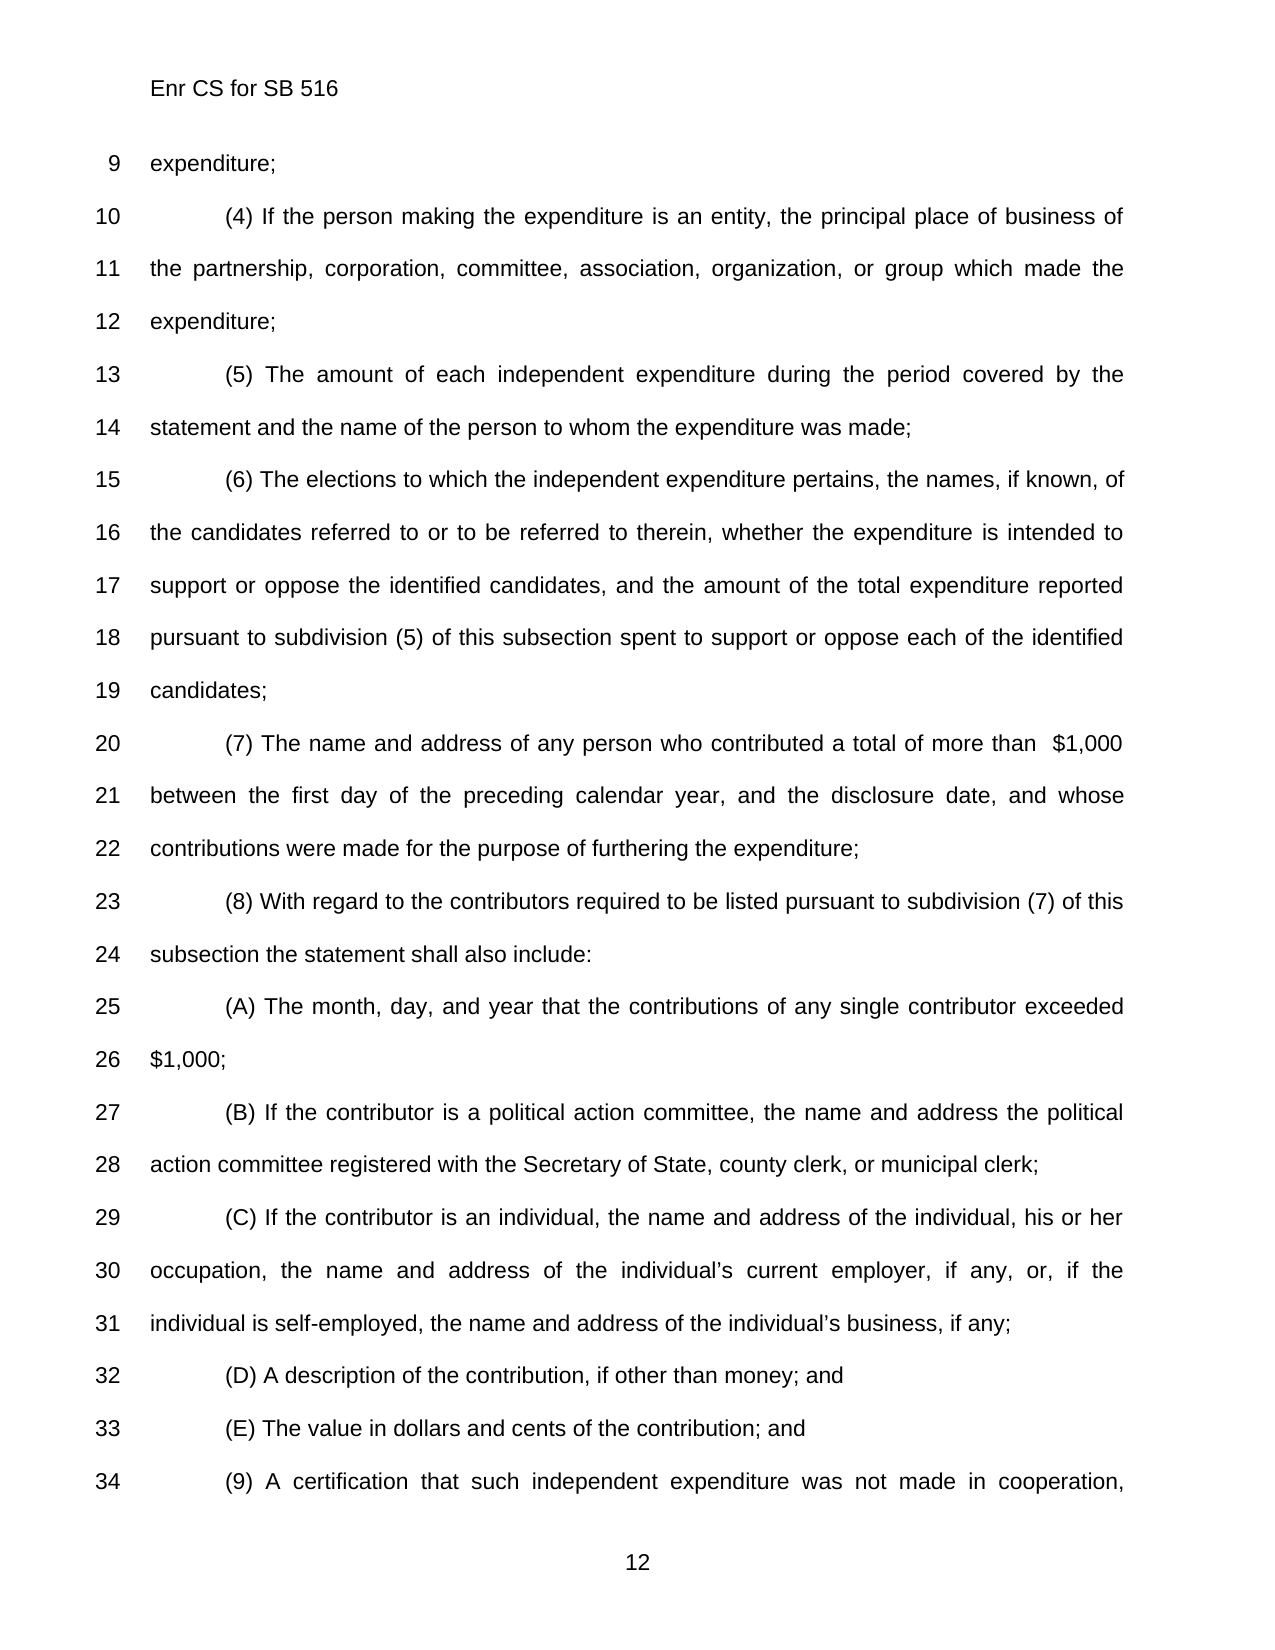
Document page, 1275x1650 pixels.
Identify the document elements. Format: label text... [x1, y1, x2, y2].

text (6) The elections to which the independent expenditure pertains, the names, if known, of the candidates referred to or to be referred to therein, whether the expenditure is intended to support or oppose the identified candidates, and the amount of the total expenditure reported pursuant to subdivision (5) of this subsection spent to support or oppose each of the identified candidates; [150, 466, 1125, 703]
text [150, 1468, 1125, 1494]
text (E) The value in dollars and cents of the contribution; and [150, 1415, 1125, 1441]
text (5) The amount of each independent expenditure during the period covered by the statement and the name of the person to whom the expenditure was made; [150, 361, 1125, 440]
text (D) A description of the contribution, if other than money; and [150, 1362, 1125, 1389]
text (B) If the contributor is a political action committee, the name and address the political action committee registered with the Secretary of State, county clerk, or municipal clerk; [150, 1099, 1125, 1178]
text (8) With regard to the contributors required to be listed pursuant to subdivision (7) of this subsection the statement shall also include: [150, 888, 1125, 967]
text (7) The name and address of any person who contributed a total of more than $1,000 between the first day of the preceding calendar year, and the disclosure date, and whose contributions were made for the purpose of furthering the expenditure; [150, 730, 1125, 862]
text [150, 150, 1125, 176]
text (A) The month, day, and year that the contributions of any single contributor exceeded $1,000; [150, 993, 1125, 1072]
text (C) If the contributor is an individual, the name and address of the individual, his or her occupation, the name and address of the individual’s current employer, if any, or, if the individual is self-employed, the name and address of the individual’s business, if any; [150, 1204, 1125, 1336]
text (4) If the person making the expenditure is an entity, the principal place of business of the partnership, corporation, committee, association, organization, or group which made the expenditure; [150, 203, 1125, 334]
